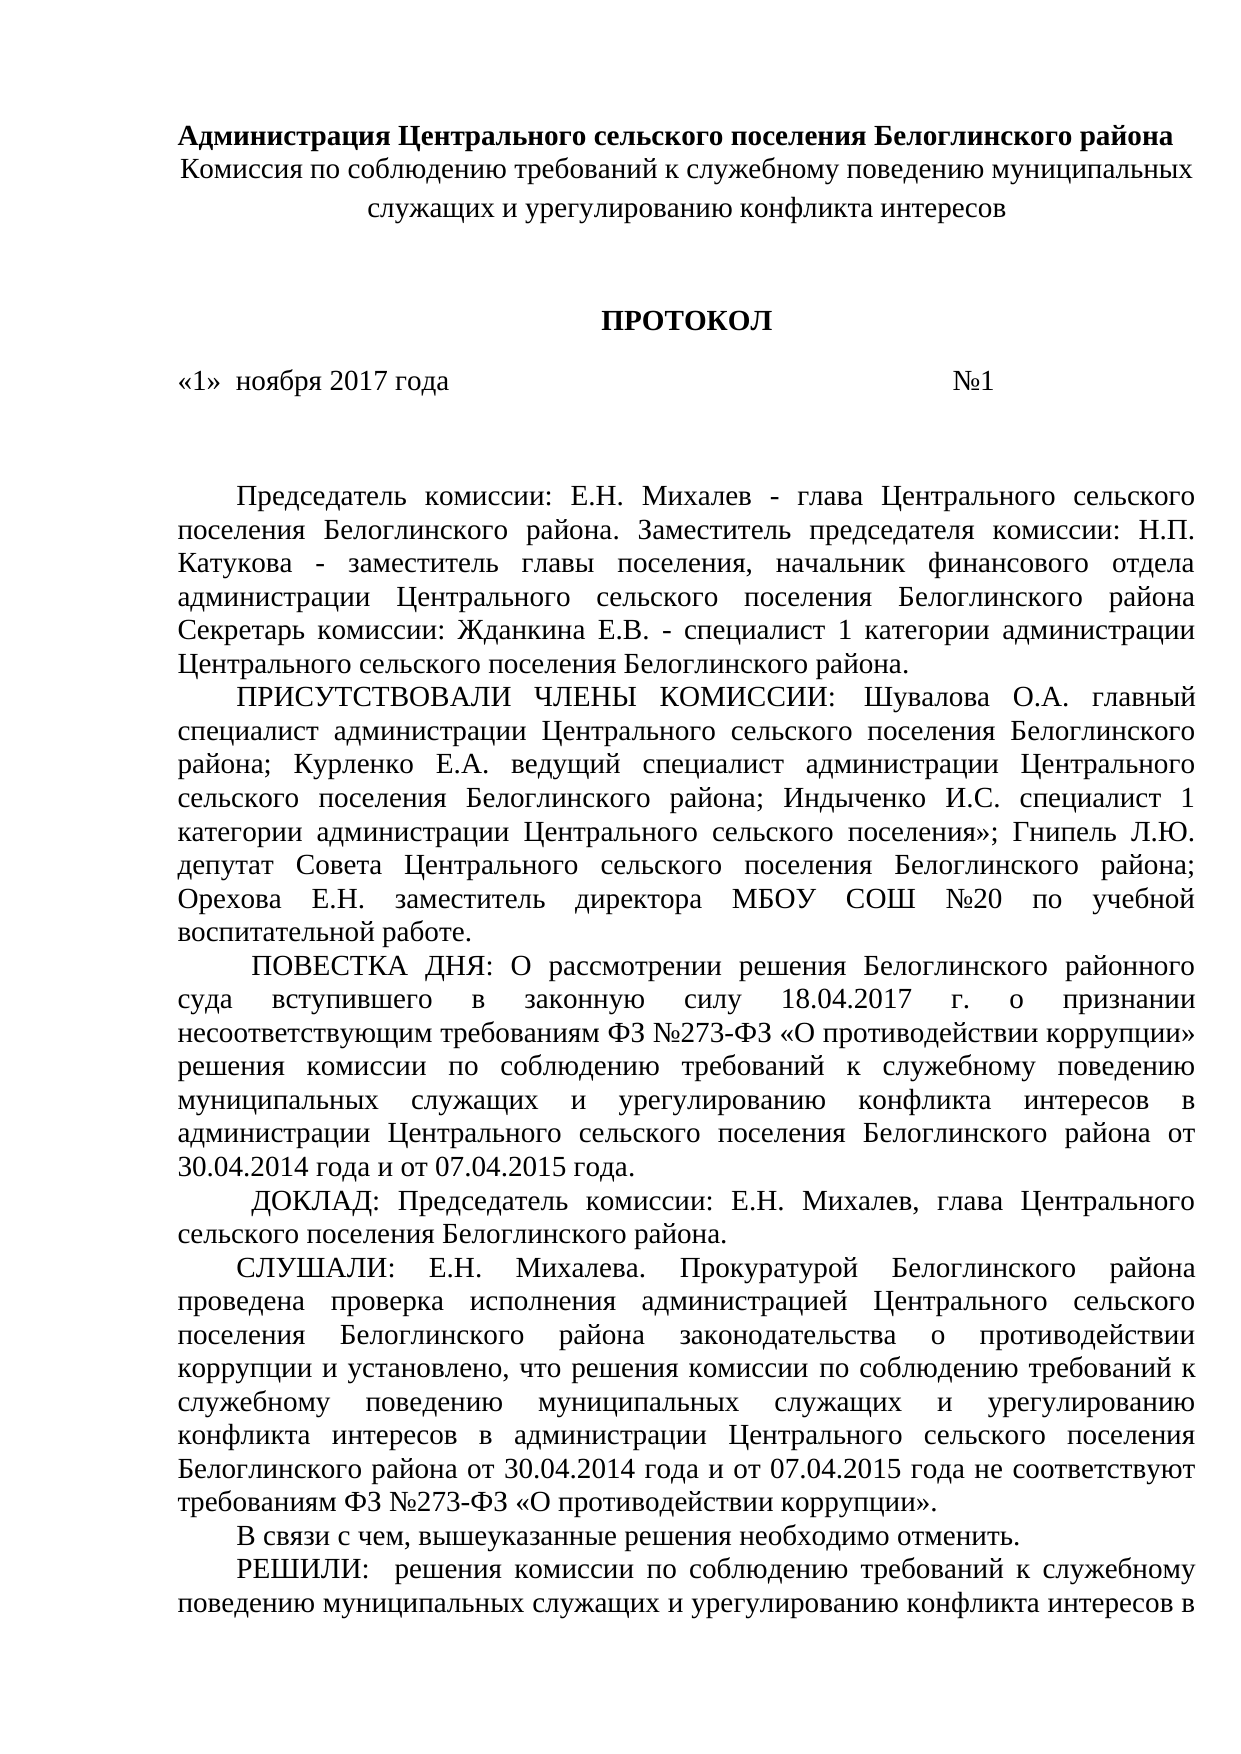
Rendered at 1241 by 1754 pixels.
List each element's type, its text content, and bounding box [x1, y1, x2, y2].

text ПРИСУТСТВОВАЛИ ЧЛЕНЫ КОМИССИИ: Шувалова О.А. главный специалист администрации Центрального сельского поселения Белоглинского района; Курленко Е.А. ведущий специалист администрации Центрального сельского поселения Белоглинского района; Индыченко И.С. специалист 1 категории администрации Центрального сельского поселения»; Гнипель Л.Ю. депутат Совета Центрального сельского поселения Белоглинского района; Орехова Е.Н. заместитель директора МБОУ СОШ №20 по учебной воспитательной работе. [177, 679, 1196, 948]
text ПРОТОКОЛ [177, 303, 1196, 337]
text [177, 1552, 1196, 1619]
text Комиссия по соблюдению требований к служебному поведению муниципальных служащих и урегулированию конфликта интересов [177, 152, 1196, 224]
text «1» ноября 2017 года №1 [177, 363, 1196, 396]
text ДОКЛАД: Председатель комиссии: Е.Н. Михалев, глава Центрального сельского поселения Белоглинского района. [177, 1183, 1196, 1250]
text В связи с чем, вышеуказанные решения необходимо отменить. [177, 1518, 1196, 1552]
text Председатель комиссии: Е.Н. Михалев - глава Центрального сельского поселения Белоглинского района. Заместитель председателя комиссии: Н.П. Катукова - заместитель главы поселения, начальник финансового отдела администрации Центрального сельского поселения Белоглинского района Секретарь комиссии: Жданкина Е.В. - специалист 1 категории администрации Центрального сельского поселения Белоглинского района. [177, 478, 1196, 679]
text Администрация Центрального сельского поселения Белоглинского района [177, 118, 1196, 152]
text СЛУШАЛИ: Е.Н. Михалева. Прокуратурой Белоглинского района проведена проверка исполнения администрацией Центрального сельского поселения Белоглинского района законодательства о противодействии коррупции и установлено, что решения комиссии по соблюдению требований к служебному поведению муниципальных служащих и урегулированию конфликта интересов в администрации Центрального сельского поселения Белоглинского района от 30.04.2014 года и от 07.04.2015 года не соответствуют требованиям ФЗ №273-ФЗ «О противодействии коррупции». [177, 1250, 1196, 1518]
text ПОВЕСТКА ДНЯ: О рассмотрении решения Белоглинского районного суда вступившего в законную силу 18.04.2017 г. о признании несоответствующим требованиям ФЗ №273-ФЗ «О противодействии коррупции» решения комиссии по соблюдению требований к служебному поведению муниципальных служащих и урегулированию конфликта интересов в администрации Центрального сельского поселения Белоглинского района от 30.04.2014 года и от 07.04.2015 года. [177, 948, 1196, 1183]
